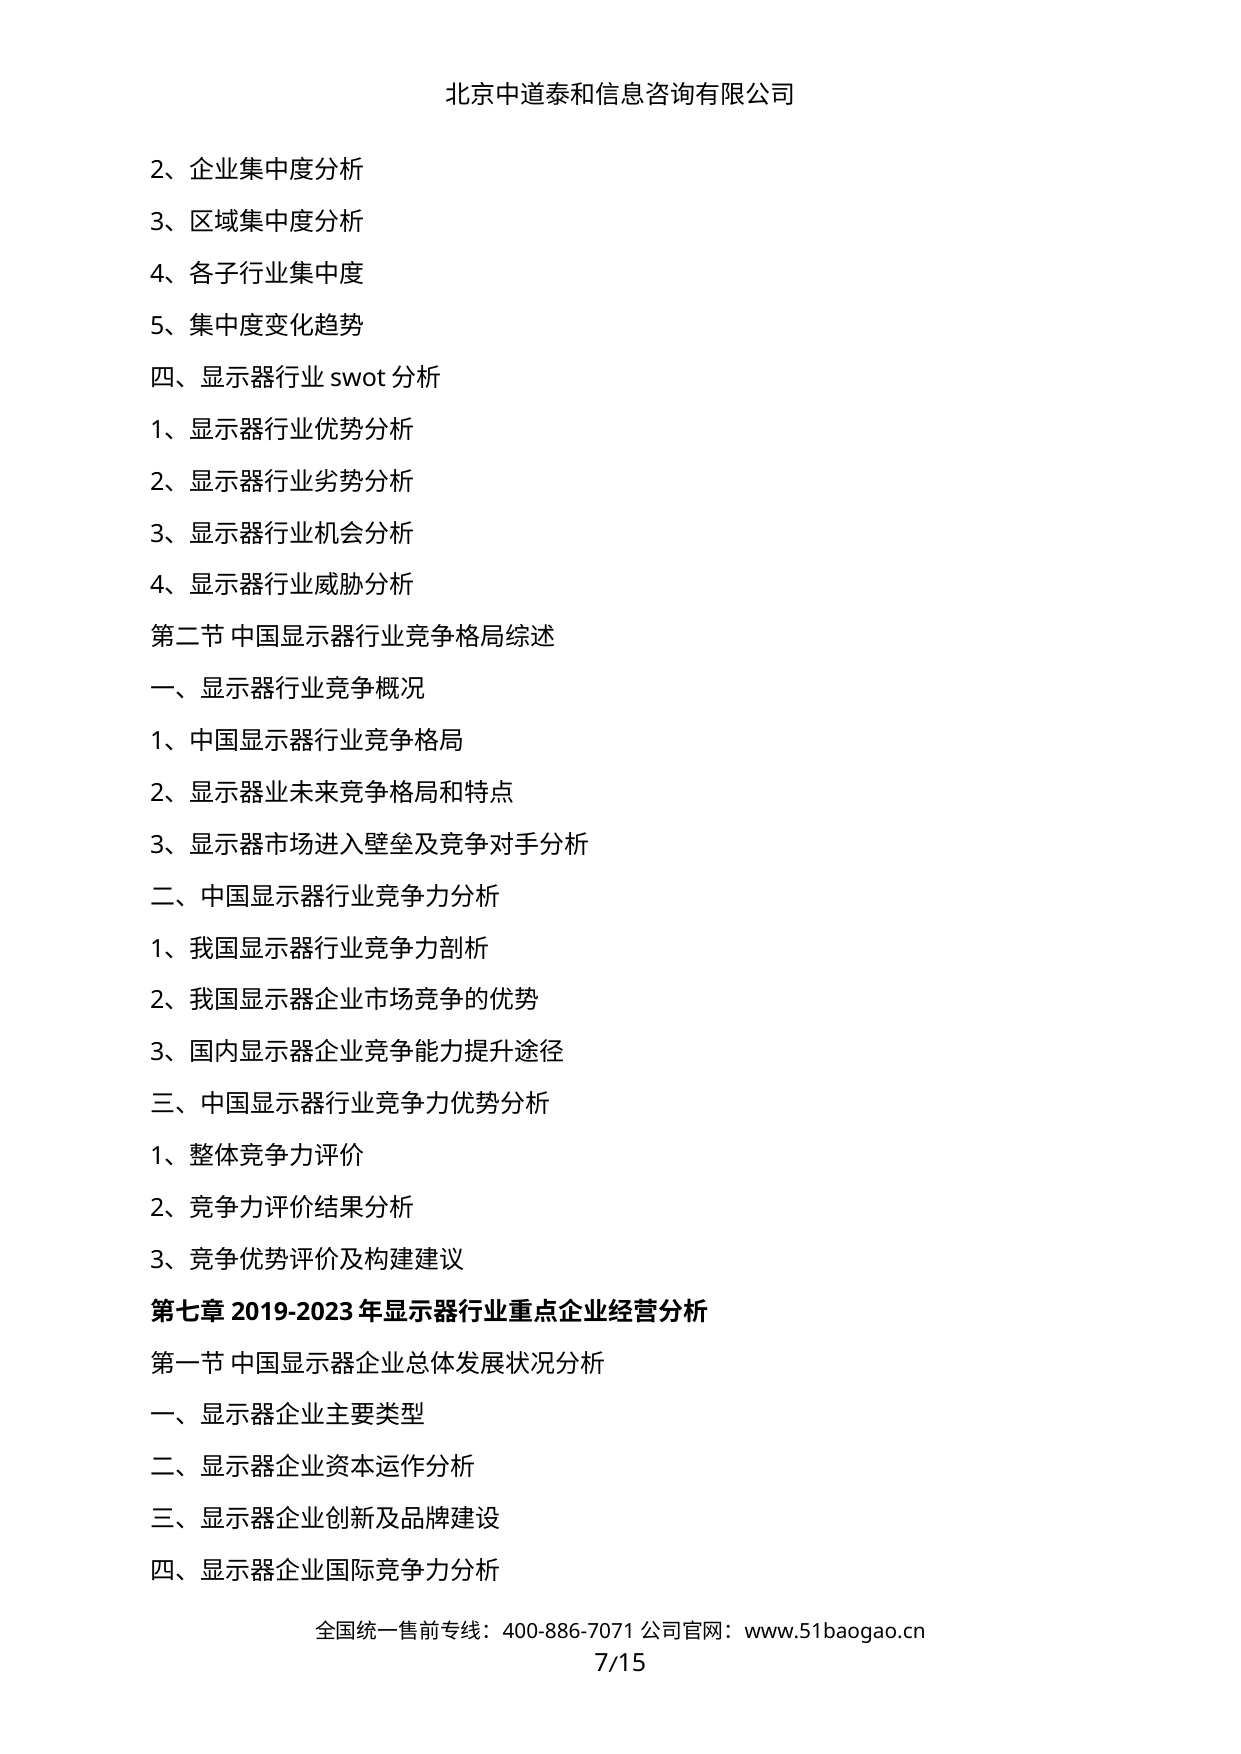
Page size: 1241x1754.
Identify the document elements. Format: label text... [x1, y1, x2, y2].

text 二、中国显示器行业竞争力分析 [150, 876, 1090, 912]
text 3、显示器市场进入壁垒及竞争对手分析 [150, 824, 1090, 861]
text 四、显示器企业国际竞争力分析 [150, 1551, 1090, 1587]
text 一、显示器企业主要类型 [150, 1395, 1090, 1431]
text 2、竞争力评价结果分析 [150, 1187, 1090, 1224]
text 一、显示器行业竞争概况 [150, 669, 1090, 705]
text 4、各子行业集中度 [150, 254, 1090, 290]
text 三、显示器企业创新及品牌建设 [150, 1499, 1090, 1535]
text 3、区域集中度分析 [150, 202, 1090, 238]
text 5、集中度变化趋势 [150, 306, 1090, 342]
text 1、中国显示器行业竞争格局 [150, 721, 1090, 757]
text 3、显示器行业机会分析 [150, 513, 1090, 549]
text 第二节 中国显示器行业竞争格局综述 [150, 617, 1090, 653]
text 2、显示器业未来竞争格局和特点 [150, 772, 1090, 809]
text 三、中国显示器行业竞争力优势分析 [150, 1084, 1090, 1120]
text 1、显示器行业优势分析 [150, 409, 1090, 446]
text 4、显示器行业威胁分析 [150, 565, 1090, 601]
text 1、整体竞争力评价 [150, 1136, 1090, 1172]
text 2、我国显示器企业市场竞争的优势 [150, 980, 1090, 1016]
text 二、显示器企业资本运作分析 [150, 1447, 1090, 1483]
text 第七章 2019-2023年显示器行业重点企业经营分析 [150, 1291, 1090, 1327]
text 2、显示器行业劣势分析 [150, 461, 1090, 497]
text 四、显示器行业swot分析 [150, 357, 1090, 394]
text 第一节 中国显示器企业总体发展状况分析 [150, 1343, 1090, 1379]
text 1、我国显示器行业竞争力剖析 [150, 928, 1090, 964]
text 2、企业集中度分析 [150, 150, 1090, 186]
text 3、国内显示器企业竞争能力提升途径 [150, 1032, 1090, 1068]
text 3、竞争优势评价及构建建议 [150, 1239, 1090, 1276]
